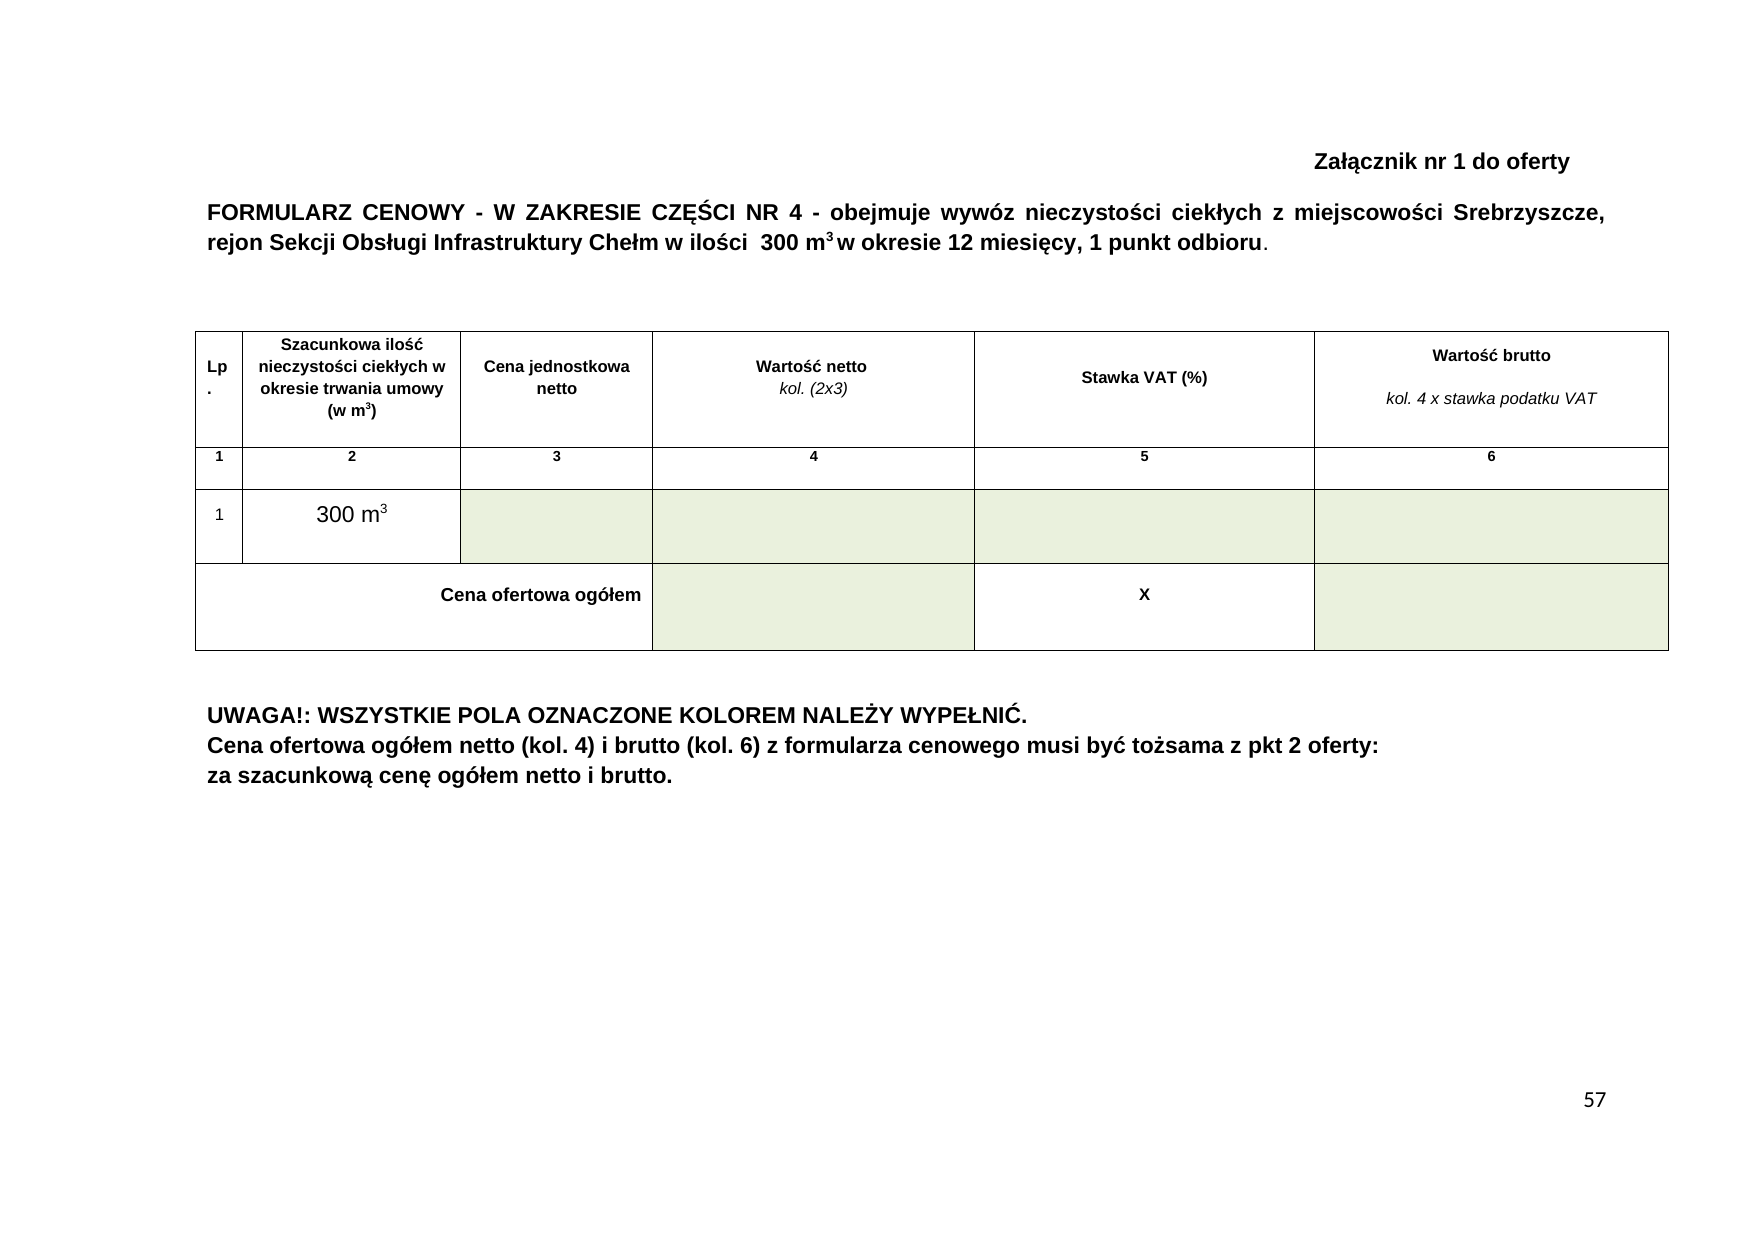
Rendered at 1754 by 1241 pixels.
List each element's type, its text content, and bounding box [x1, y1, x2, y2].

table_cell 1 [196, 448, 242, 489]
table_cell X [975, 564, 1314, 650]
table_cell 6 [1315, 448, 1668, 489]
table_header Stawka VAT (%) [975, 332, 1314, 447]
text Załącznik nr 1 do oferty [207, 148, 1606, 174]
table_cell [1315, 564, 1668, 650]
table_cell Cena ofertowa ogółem [196, 564, 652, 650]
table_header Lp. [196, 332, 242, 447]
table_cell 2 [243, 448, 460, 489]
table_header Wartość brutto kol. 4 x stawka podatku VAT [1315, 332, 1668, 447]
text Cena ofertowa ogółem netto (kol. 4) i brutto (kol. 6) z formularza cenowego musi być tożsama z pkt 2 oferty: [207, 732, 1606, 758]
table_cell 1 [196, 490, 242, 563]
table_cell 5 [975, 448, 1314, 489]
text FORMULARZ CENOWY - W ZAKRESIE CZĘŚCI NR 4 - obejmuje wywóz nieczystości ciekłych z miejscowości Srebrzyszcze, rejon Sekcji Obsługi Infrastruktury Chełm w ilości 300 m3 w okresie 12 miesięcy, 1 punkt odbioru. [207, 199, 1606, 255]
table_cell 4 [653, 448, 974, 489]
text za szacunkową cenę ogółem netto i brutto. [207, 762, 1606, 789]
table_cell [975, 490, 1314, 563]
table_cell [653, 564, 974, 650]
table_header Wartość netto kol. (2x3) [653, 332, 974, 447]
table_header Cena jednostkowa netto [461, 332, 652, 447]
table_cell 3 [461, 448, 652, 489]
table_cell [1315, 490, 1668, 563]
table_cell [653, 490, 974, 563]
table_header Szacunkowa ilość nieczystości ciekłych w okresie trwania umowy (w m3) [243, 332, 460, 447]
text UWAGA!: WSZYSTKIE POLA OZNACZONE KOLOREM NALEŻY WYPEŁNIĆ. [207, 702, 1606, 728]
table_cell 300 m3 [243, 490, 460, 563]
table_cell [461, 490, 652, 563]
